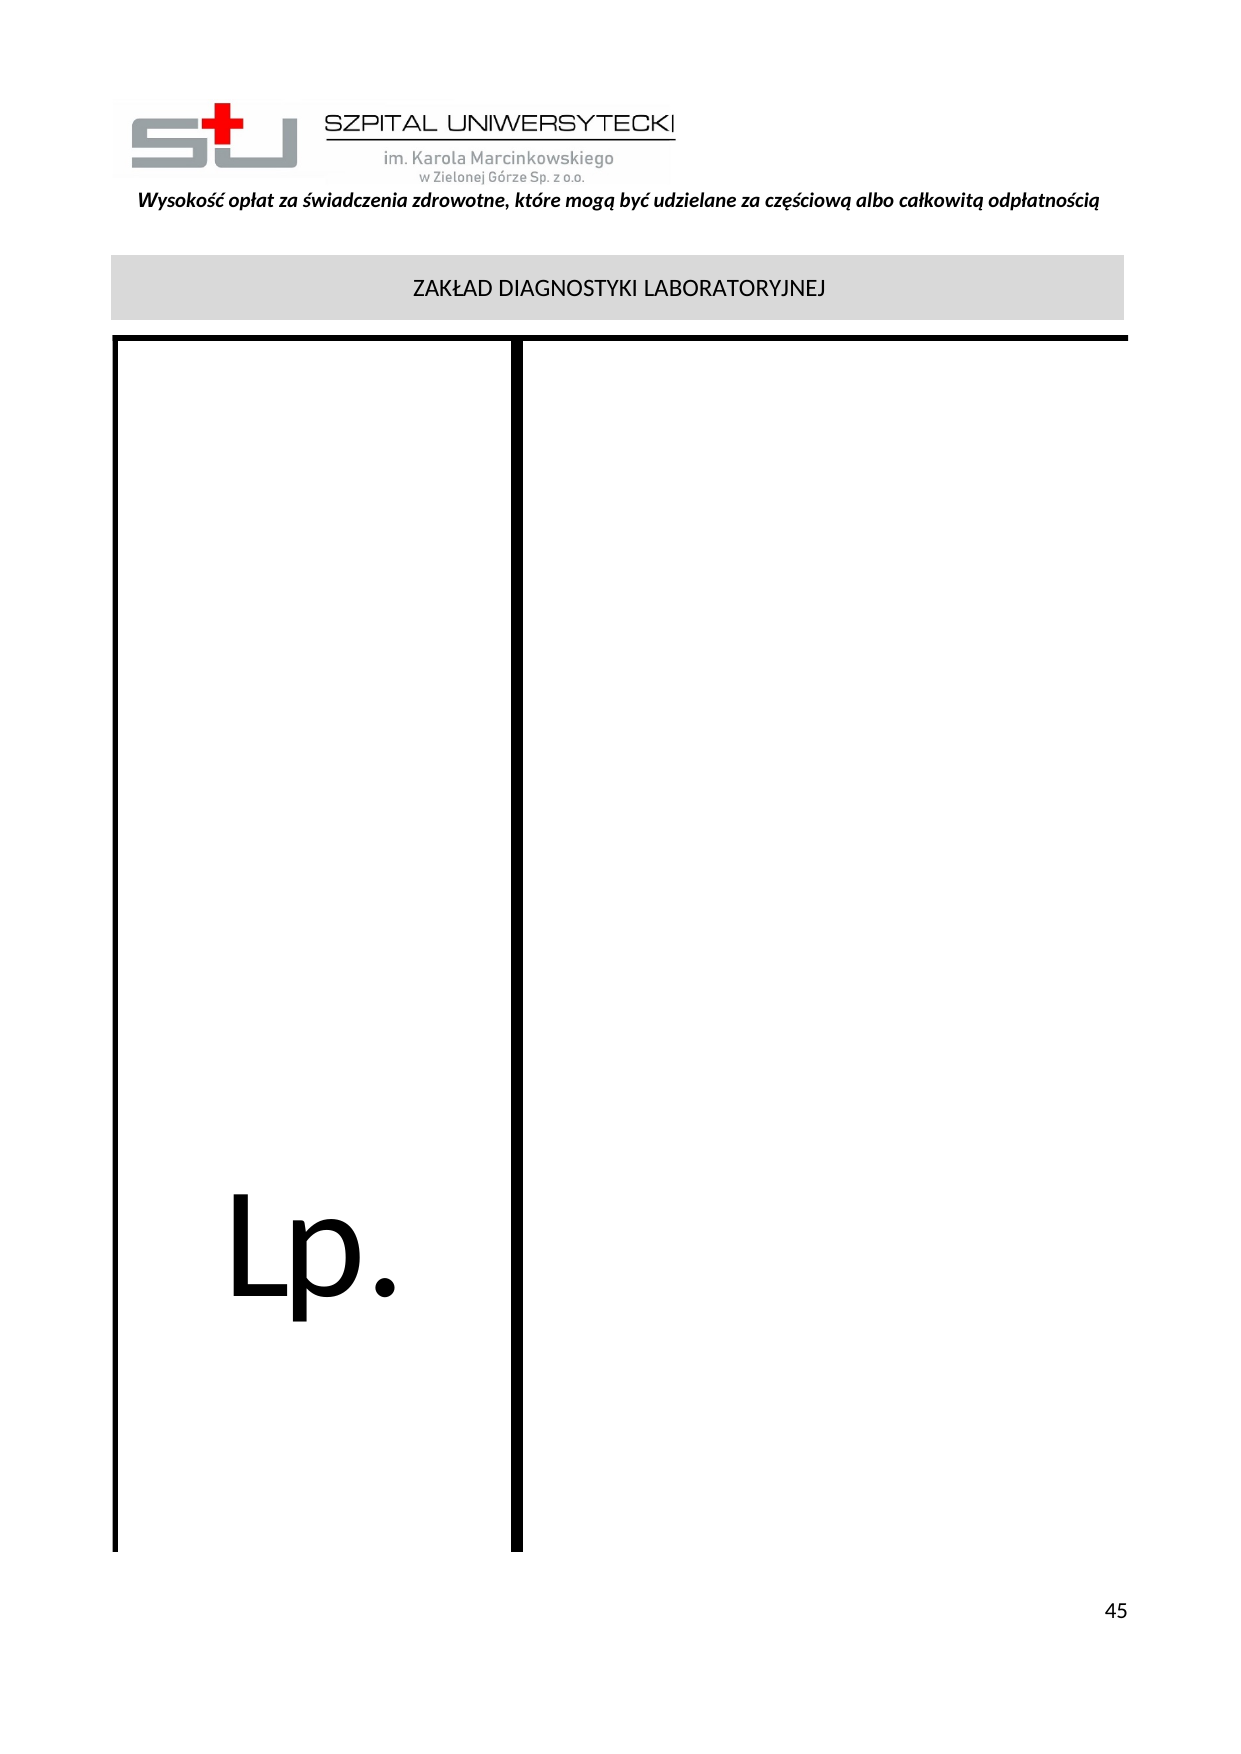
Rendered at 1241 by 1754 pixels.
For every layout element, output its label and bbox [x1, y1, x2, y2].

picture [112, 99, 697, 187]
